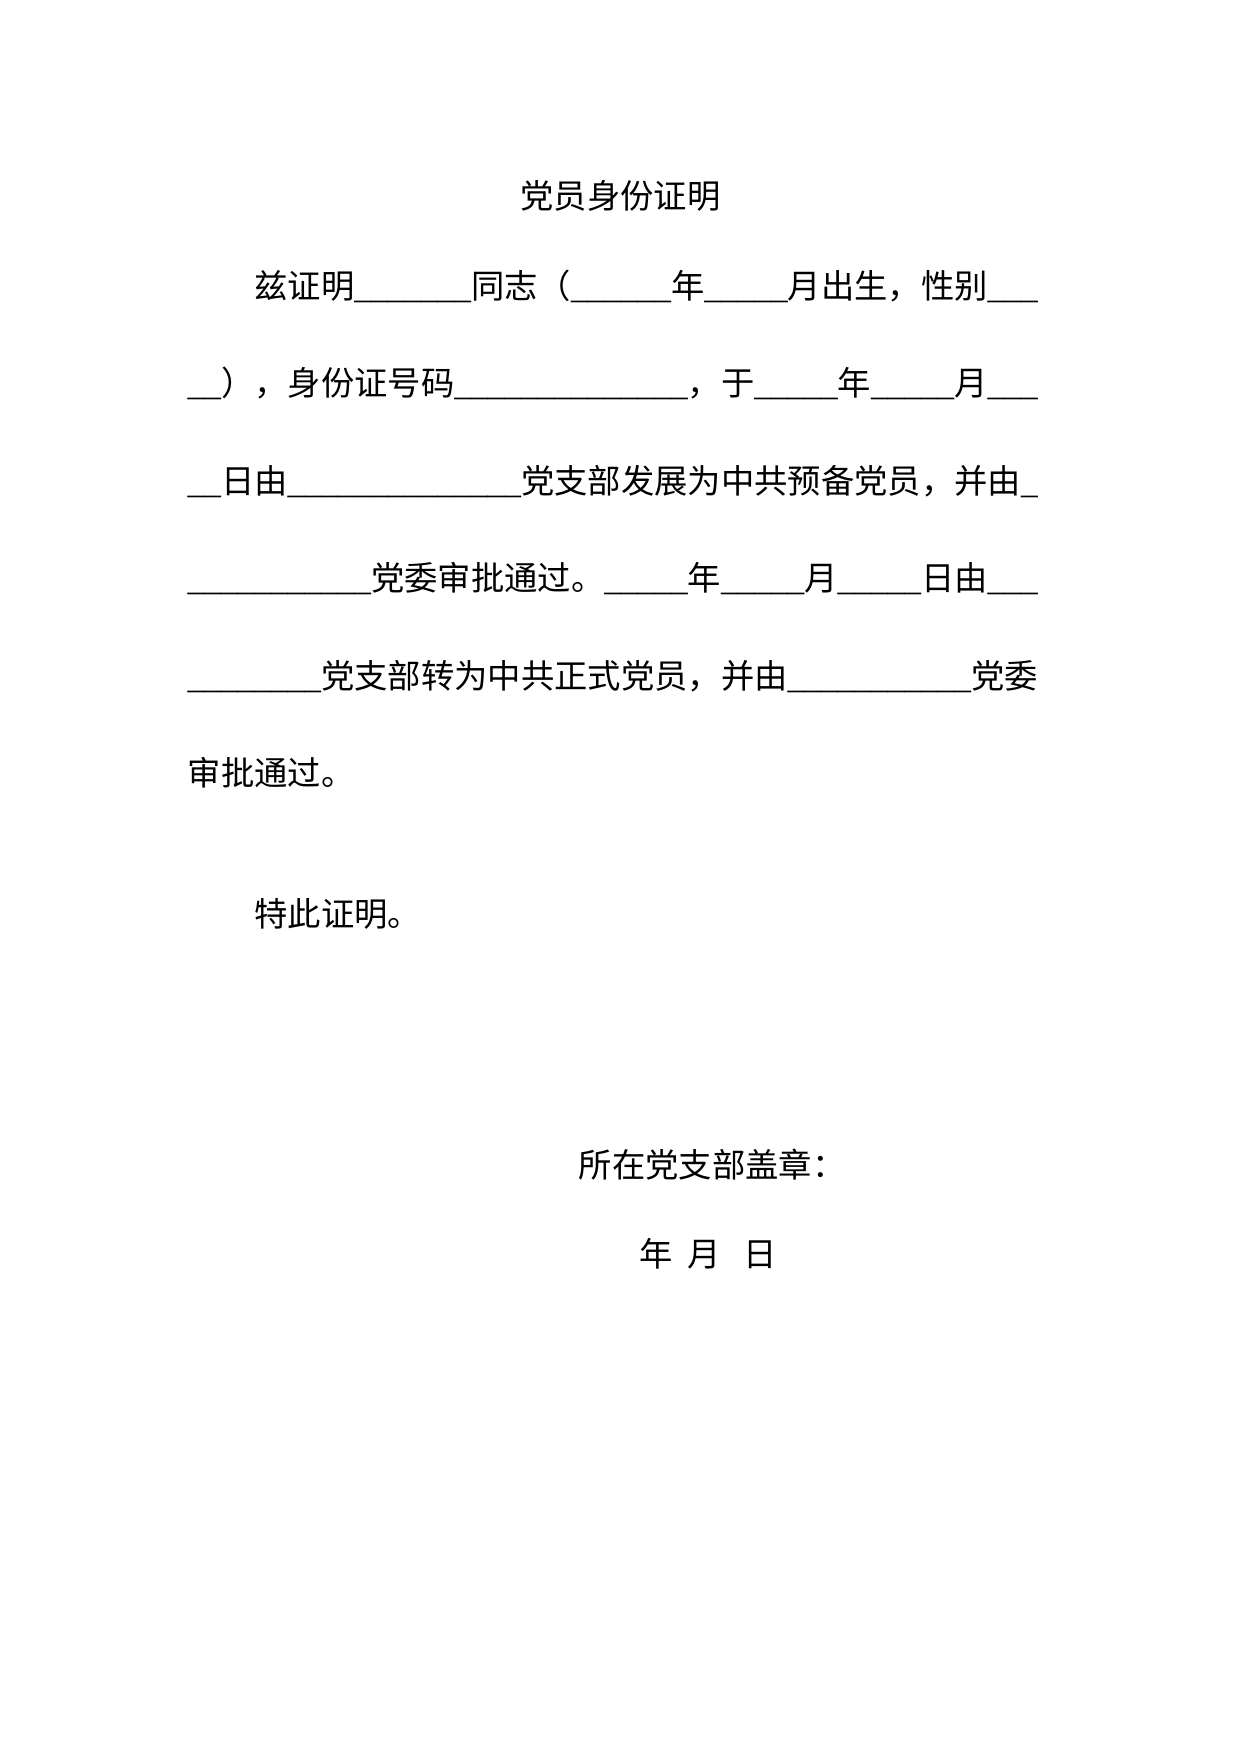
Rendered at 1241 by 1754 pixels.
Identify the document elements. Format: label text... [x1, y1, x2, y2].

text 所在党支部盖章： [187, 1131, 1053, 1196]
text 特此证明。 [187, 879, 1053, 944]
text 党员身份证明 [187, 162, 1053, 227]
text 年 月 日 [187, 1220, 1053, 1285]
text 兹证明_______同志（______年_____月出生，性别_____），身份证号码______________，于_____年_____月_____日由______________党支部发展为中共预备党员，并由____________党委审批通过。_____年_____月_____日由___________党支部转为中共正式党员，并由___________党委审批通过。 [187, 251, 1053, 803]
